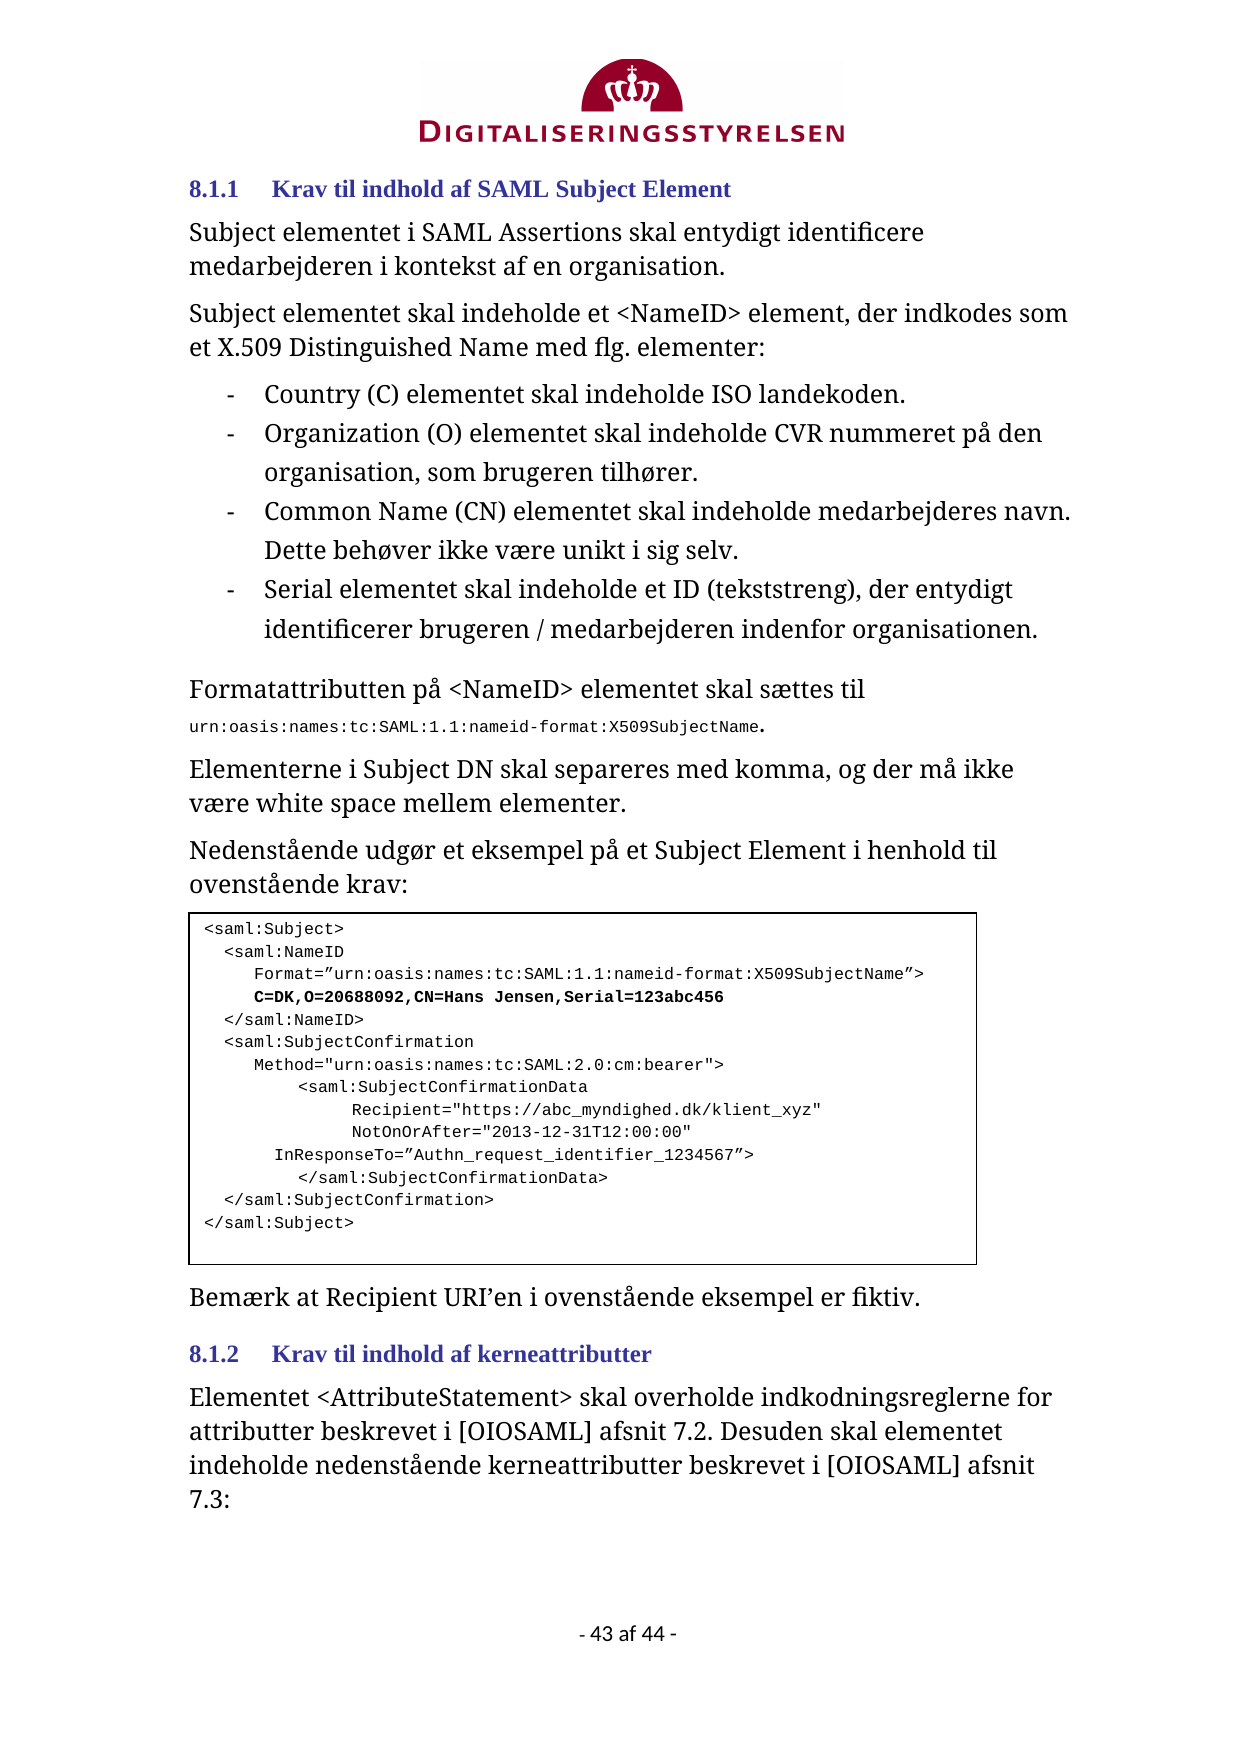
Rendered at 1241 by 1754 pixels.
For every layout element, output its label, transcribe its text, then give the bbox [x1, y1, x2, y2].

text Nedenstående udgør et eksempel på et Subject Element i henhold til ovenstående krav: [189, 832, 1075, 901]
subtitle Krav til indhold af SAML Subject Element [189, 174, 1075, 203]
text Subject elementet skal indeholde et <NameID> element, der indkodes som et X.509 Distinguished Name med flg. elementer: [189, 296, 1075, 364]
list Country (C) elementet skal indeholde ISO landekoden. [226, 376, 1075, 410]
list Serial elementet skal indeholde et ID (tekststreng), der entydigt identificerer brugeren / medarbejderen indenfor organisationen. [226, 572, 1075, 645]
picture [420, 59, 844, 142]
list Common Name (CN) elementet skal indeholde medarbejderes navn. Dette behøver ikke være unikt i sig selv. [226, 494, 1075, 567]
subtitle Krav til indhold af kerneattributter [189, 1339, 1075, 1368]
text Elementet <AttributeStatement> skal overholde indkodningsreglerne for attributter beskrevet i [OIOSAML] afsnit 7.2. Desuden skal elementet indeholde nedenstående kerneattributter beskrevet i [OIOSAML] afsnit 7.3: [189, 1380, 1075, 1516]
text Bemærk at Recipient URI’en i ovenstående eksempel er fiktiv. [189, 1280, 1075, 1314]
text Elementerne i Subject DN skal separeres med komma, og der må ikke være white space mellem elementer. [189, 752, 1075, 820]
text Formatattributten på <NameID> elementet skal sættes til urn:oasis:names:tc:SAML:1.1:nameid-format:X509SubjectName. [189, 671, 1075, 739]
text Subject elementet i SAML Assertions skal entydigt identificere medarbejderen i kontekst af en organisation. [189, 215, 1075, 283]
list Organization (O) elementet skal indeholde CVR nummeret på den organisation, som brugeren tilhører. [226, 415, 1075, 489]
